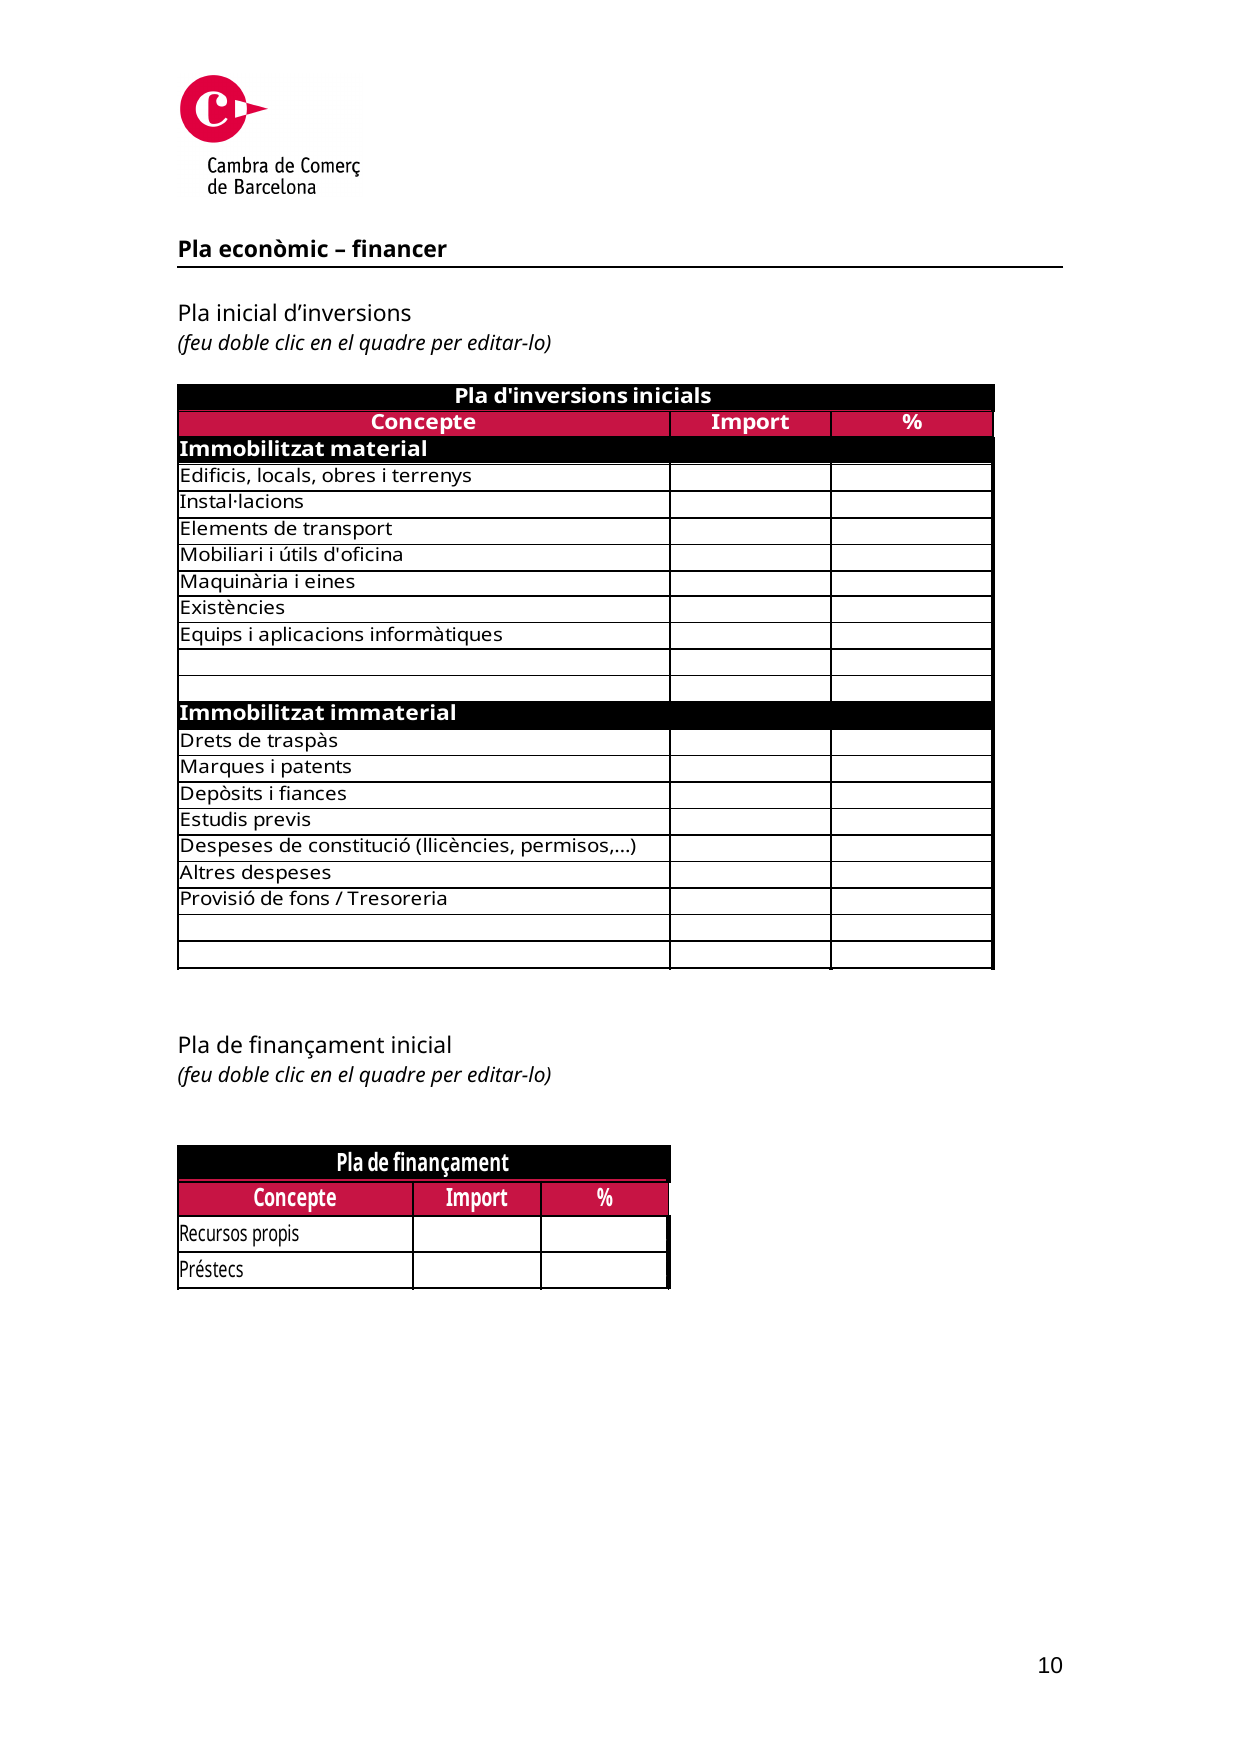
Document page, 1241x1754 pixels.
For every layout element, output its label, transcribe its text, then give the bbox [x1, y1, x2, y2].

text Pla de finançament inicial [177, 1029, 1063, 1060]
picture [177, 73, 363, 197]
text (feu doble clic en el quadre per editar-lo) [177, 1060, 1063, 1089]
text Pla inicial d’inversions [177, 297, 1063, 328]
text Pla econòmic – financer [177, 233, 1063, 266]
text (feu doble clic en el quadre per editar-lo) [177, 328, 1063, 356]
